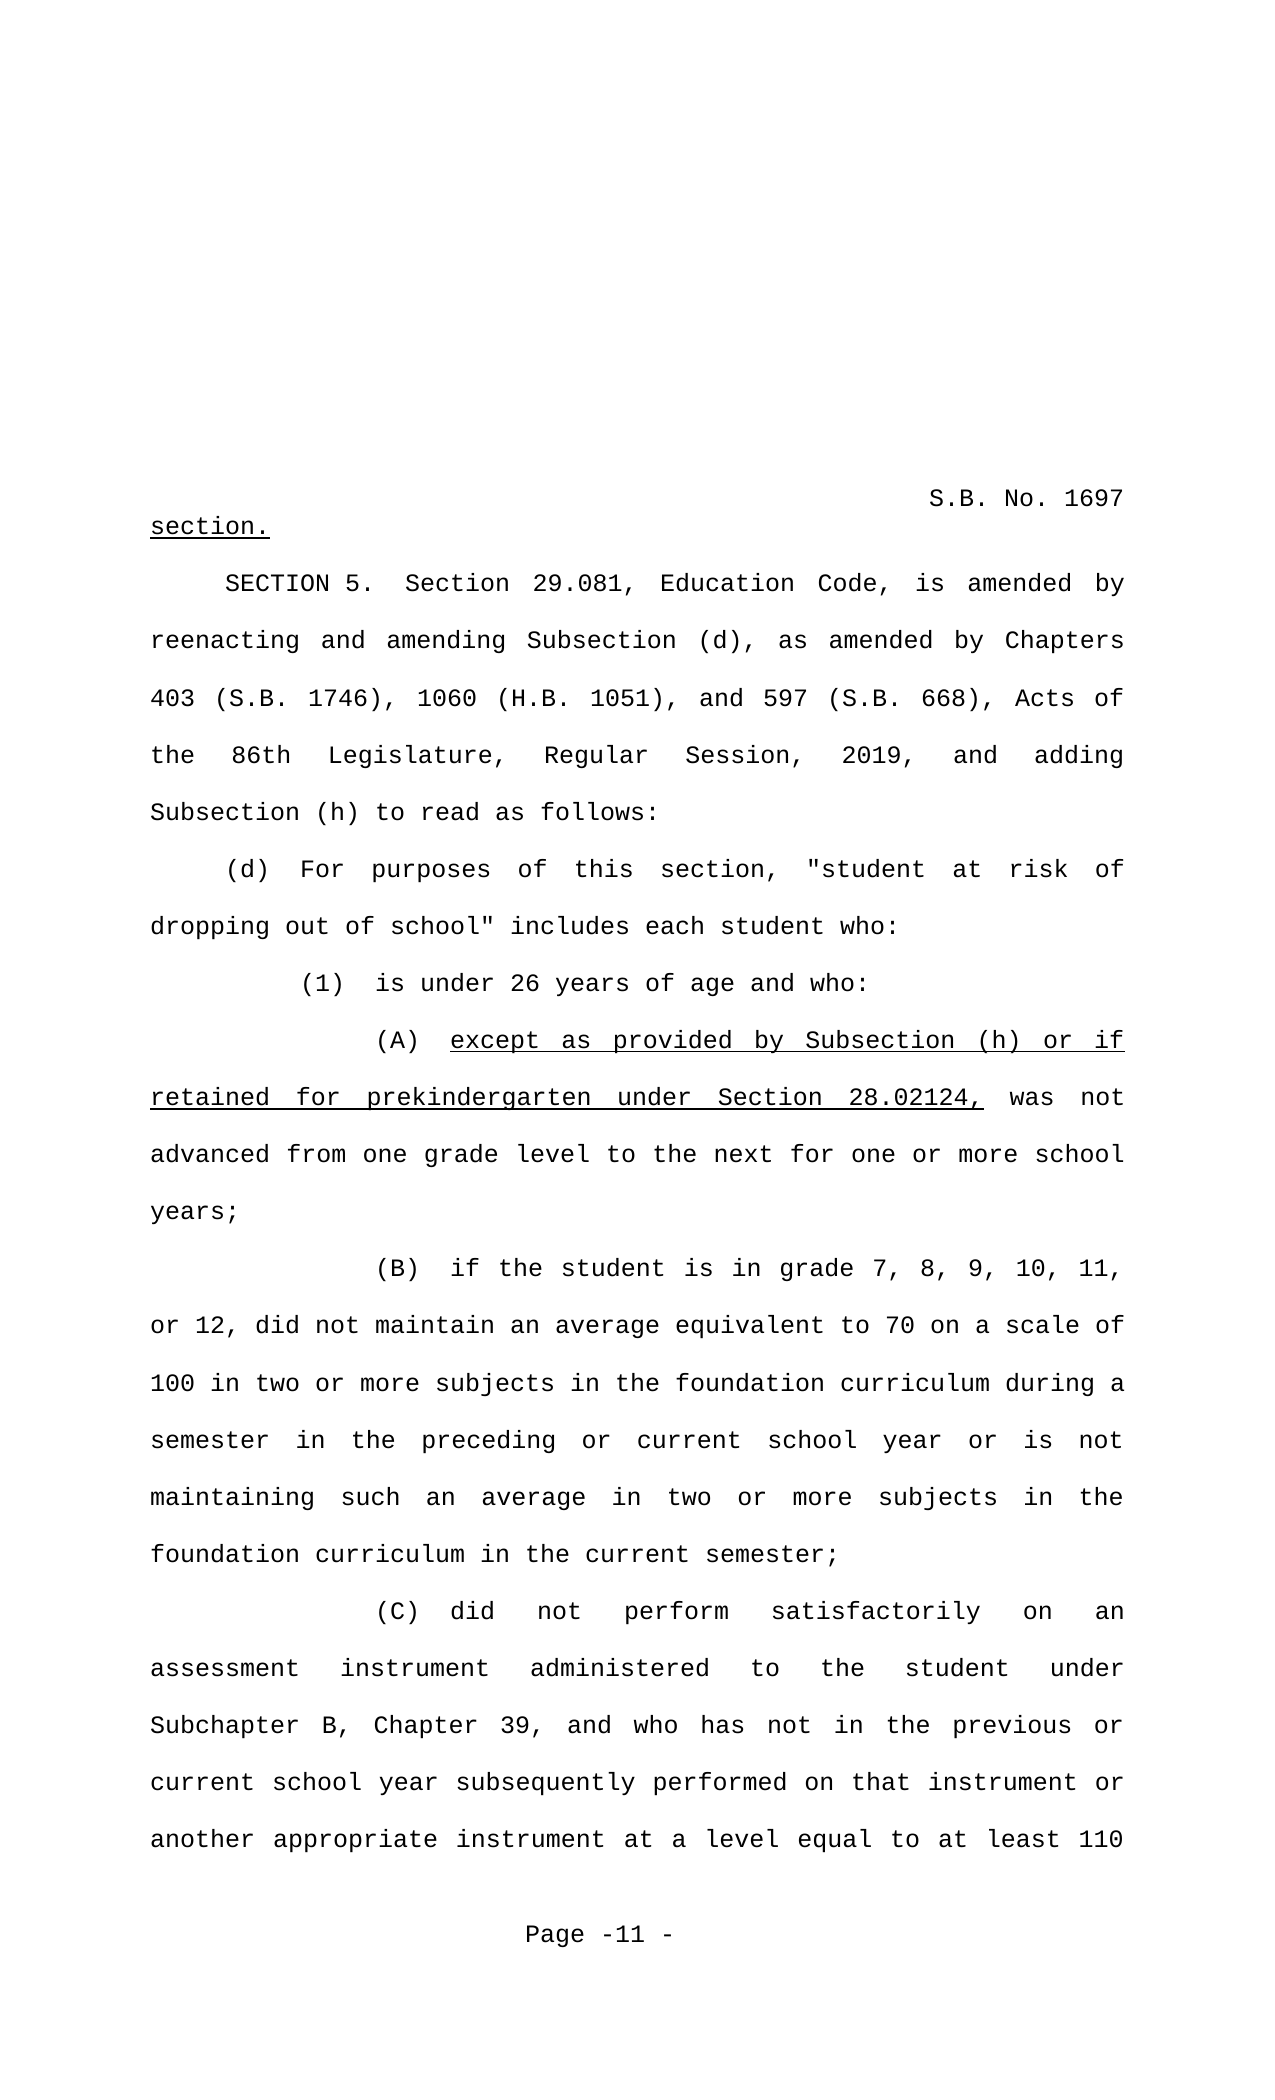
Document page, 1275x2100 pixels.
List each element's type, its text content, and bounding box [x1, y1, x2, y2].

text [150, 514, 1125, 542]
text (d) For purposes of this section, "student at risk of dropping out of school" includes each student who: [150, 856, 1125, 942]
text (B) if the student is in grade 7, 8, 9, 10, 11, or 12, did not maintain an average equivalent to 70 on a scale of 100 in two or more subjects in the foundation curriculum during a semester in the preceding or current school year or is not maintaining such an average in two or more subjects in the foundation curriculum in the current semester; [150, 1256, 1125, 1570]
text (1) is under 26 years of age and who: [150, 970, 1125, 999]
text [150, 1598, 1125, 1855]
text SECTION 5. Section 29.081, Education Code, is amended by reenacting and amending Subsection (d), as amended by Chapters 403 (S.B. 1746), 1060 (H.B. 1051), and 597 (S.B. 668), Acts of the 86th Legislature, Regular Session, 2019, and adding Subsection (h) to read as follows: [150, 571, 1125, 828]
text (A) except as provided by Subsection (h) or if retained for prekindergarten under Section 28.02124, was not advanced from one grade level to the next for one or more school years; [150, 1027, 1125, 1227]
